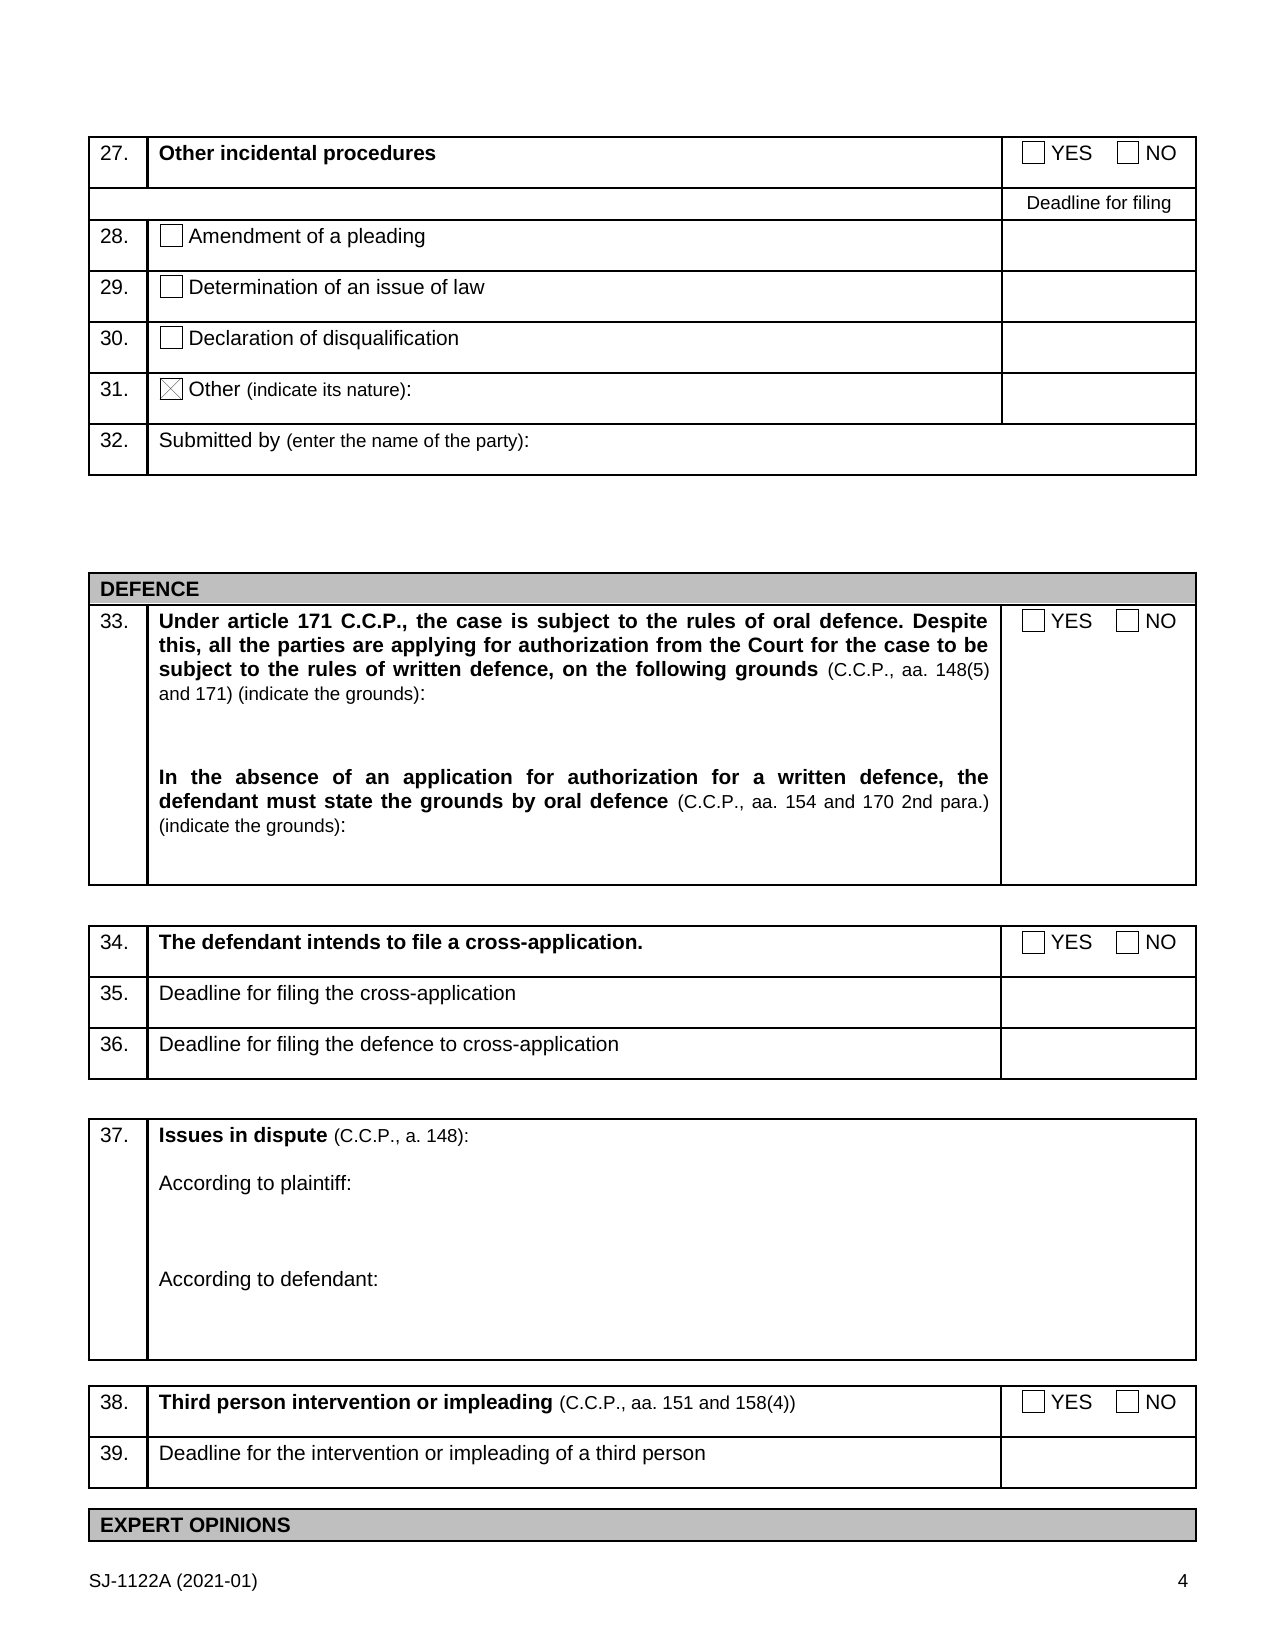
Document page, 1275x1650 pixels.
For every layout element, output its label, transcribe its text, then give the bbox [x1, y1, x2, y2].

table_cell [90, 189, 1001, 218]
table_cell [1002, 1029, 1195, 1078]
table_cell Deadline for the intervention or impleading of a third person [149, 1438, 1000, 1487]
table_cell [90, 272, 146, 321]
table_cell [1003, 221, 1195, 269]
table_header DEFENCE [90, 574, 1195, 603]
table_cell [90, 606, 146, 884]
table_cell [1003, 272, 1195, 321]
table_header [90, 927, 146, 976]
table_cell Declaration of disqualification [149, 323, 1001, 372]
table_header [90, 1387, 146, 1436]
table_header YES NO [1002, 927, 1195, 976]
table_cell YES NO [1002, 606, 1195, 884]
table_cell [90, 323, 146, 372]
table_header Issues in dispute (C.C.P., a. 148): According to plaintiff: According to defendant: [149, 1120, 1195, 1358]
table_cell [90, 1029, 146, 1078]
table_header YES NO [1003, 138, 1195, 187]
table_cell [90, 1438, 146, 1487]
table_cell Deadline for filing the defence to cross-application [149, 1029, 1000, 1078]
table_cell [1002, 978, 1195, 1027]
table_header YES NO [1002, 1387, 1195, 1436]
table_cell Deadline for filing the cross-application [149, 978, 1000, 1027]
table_header The defendant intends to file a cross-application. [149, 927, 1000, 976]
table_cell [90, 425, 146, 474]
table_cell Deadline for filing [1003, 189, 1195, 218]
table_cell [90, 221, 146, 269]
table_header Third person intervention or impleading (C.C.P., aa. 151 and 158(4)) [149, 1387, 1000, 1436]
table_header [90, 138, 146, 187]
table_header EXPERT OPINIONS [90, 1510, 1195, 1540]
table_header Other incidental procedures [149, 138, 1001, 187]
table_cell Determination of an issue of law [149, 272, 1001, 321]
table_cell [90, 374, 146, 423]
table_cell [1003, 374, 1195, 423]
table_cell Under article 171 C.C.P., the case is subject to the rules of oral defence. Despite this, all the parties are applying for authorization from the Court for the case to be subject to the rules of written defence, on the following grounds (C.C.P., aa. 148(5) and 171) (indicate the grounds): In the absence of an application for authorization for a written defence, the defendant must state the grounds by oral defence (C.C.P., aa. 154 and 170 2nd para.) (indicate the grounds): [149, 606, 1000, 884]
table_cell [1003, 323, 1195, 372]
table_cell Other (indicate its nature): [149, 374, 1001, 423]
table_cell Submitted by (enter the name of the party): [149, 425, 1195, 474]
table_cell [90, 978, 146, 1027]
table_cell [1002, 1438, 1195, 1487]
table_header [90, 1120, 146, 1358]
table_cell Amendment of a pleading [149, 221, 1001, 269]
